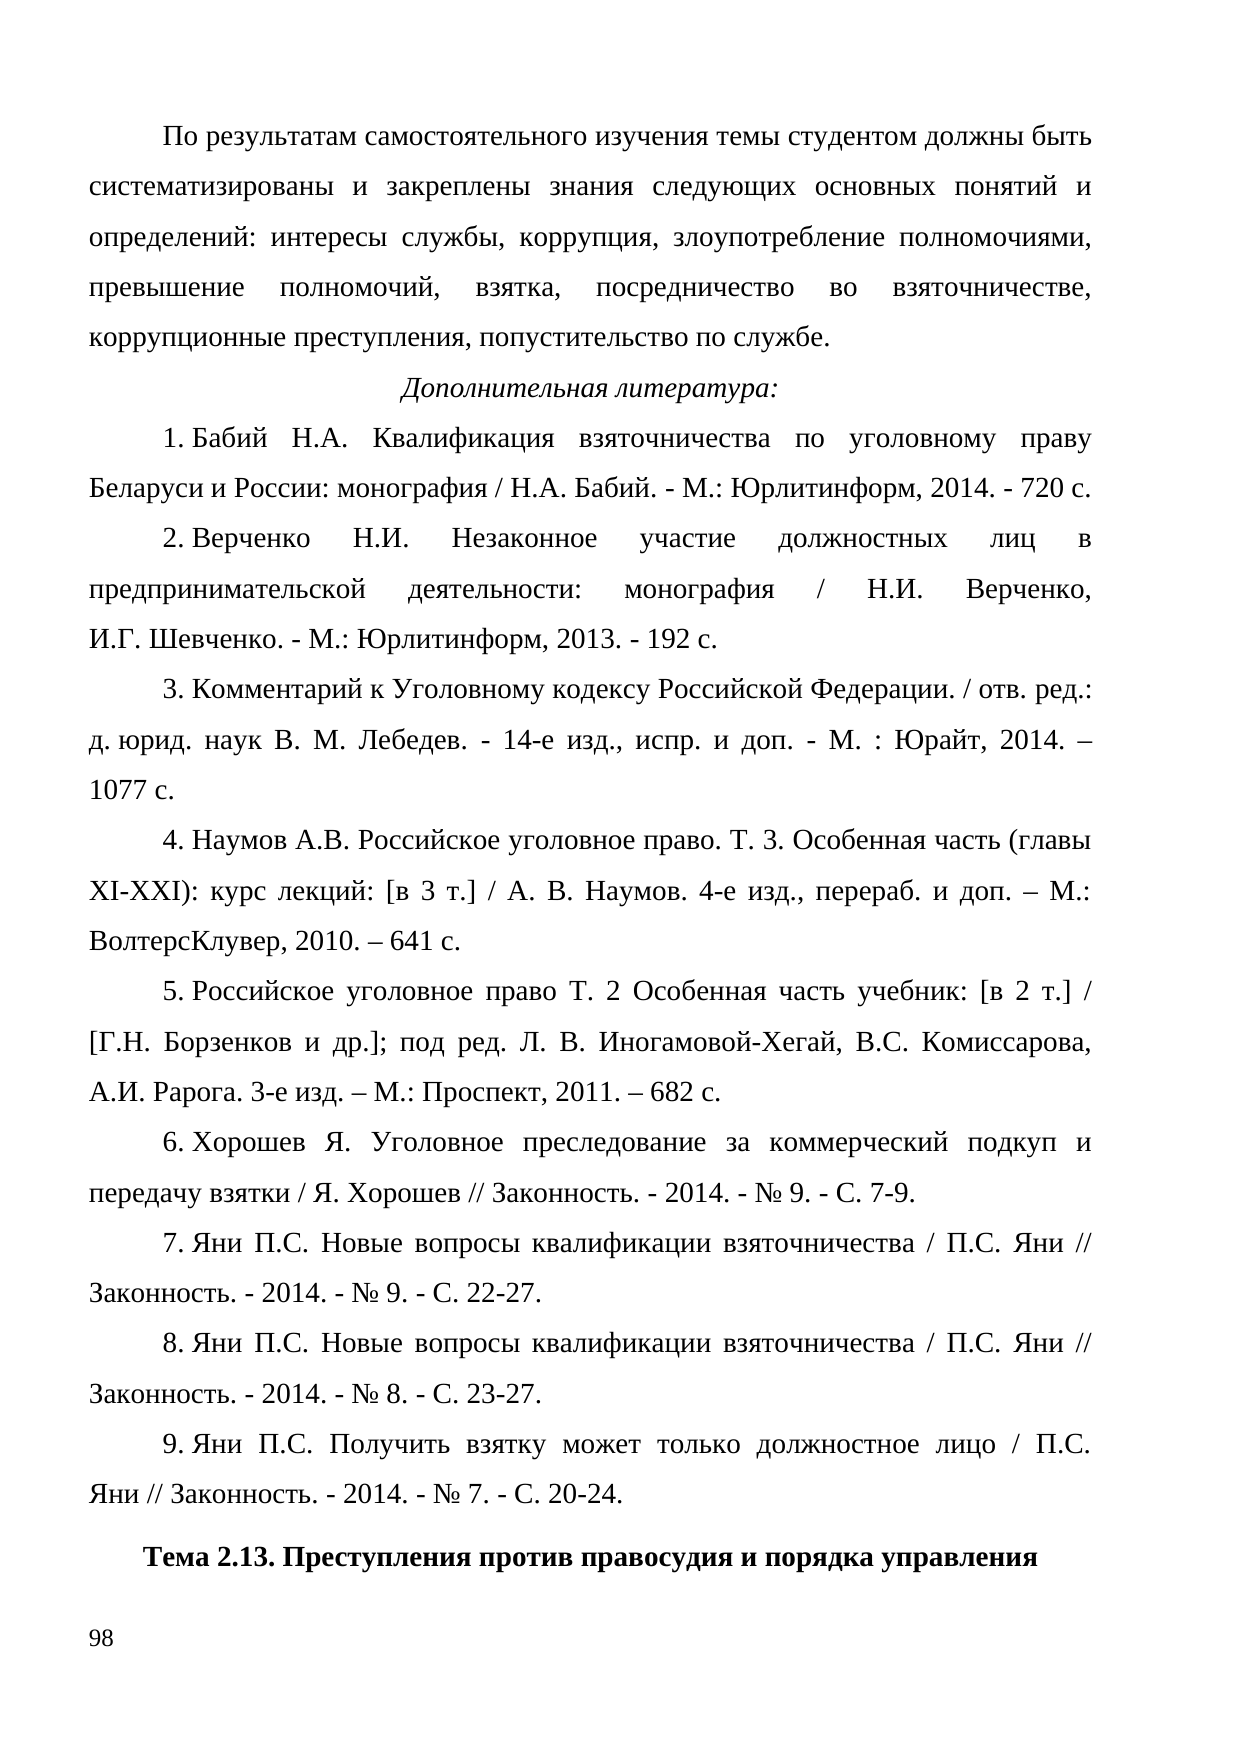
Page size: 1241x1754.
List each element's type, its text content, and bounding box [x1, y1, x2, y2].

text Тема 2.13. Преступления против правосудия и порядка управления [89, 1539, 1092, 1573]
list Яни П.С. Получить взятку может только должностное лицо / П.С. Яни // Законность. - 2014. - № 7. - С. 20-24. [89, 1426, 1092, 1510]
text По результатам самостоятельного изучения темы студентом должны быть систематизированы и закреплены знания следующих основных понятий и определений: интересы службы, коррупция, злоупотребление полномочиями, превышение полномочий, взятка, посредничество во взяточничестве, коррупционные преступления, попустительство по службе. [89, 118, 1092, 353]
list Комментарий к Уголовному кодексу Российской Федерации. / отв. ред.: д. юрид. наук В. М. Лебедев. - 14-е изд., испр. и доп. - М. : Юрайт, 2014. – 1077 с. [89, 672, 1092, 806]
list Наумов А.В. Российское уголовное право. Т. 3. Особенная часть (главы ХI-ХХI): курс лекций: [в 3 т.] / А. В. Наумов. 4-е изд., перераб. и доп. – М.: ВолтерсКлувер, 2010. – 641 с. [89, 822, 1092, 957]
list Бабий Н.А. Квалификация взяточничества по уголовному праву Беларуси и России: монография / Н.А. Бабий. - М.: Юрлитинформ, 2014. - 720 с. [89, 420, 1092, 504]
list Яни П.С. Новые вопросы квалификации взяточничества / П.С. Яни // Законность. - 2014. - № 8. - С. 23-27. [89, 1326, 1092, 1409]
list Хорошев Я. Уголовное преследование за коммерческий подкуп и передачу взятки / Я. Хорошев // Законность. - 2014. - № 9. - С. 7-9. [89, 1124, 1092, 1208]
list Российское уголовное право Т. 2 Особенная часть учебник: [в 2 т.] / [Г.Н. Борзенков и др.]; под ред. Л. В. Иногамовой-Хегай, В.С. Комиссарова, А.И. Рарога. 3-е изд. – М.: Проспект, 2011. – 682 с. [89, 973, 1092, 1108]
list Верченко Н.И. Незаконное участие должностных лиц в предпринимательской деятельности: монография / Н.И. Верченко, И.Г. Шевченко. - М.: Юрлитинформ, 2013. - 192 с. [89, 521, 1092, 655]
text Дополнительная литература: [89, 370, 1092, 403]
list Яни П.С. Новые вопросы квалификации взяточничества / П.С. Яни // Законность. - 2014. - № 9. - С. 22-27. [89, 1225, 1092, 1309]
